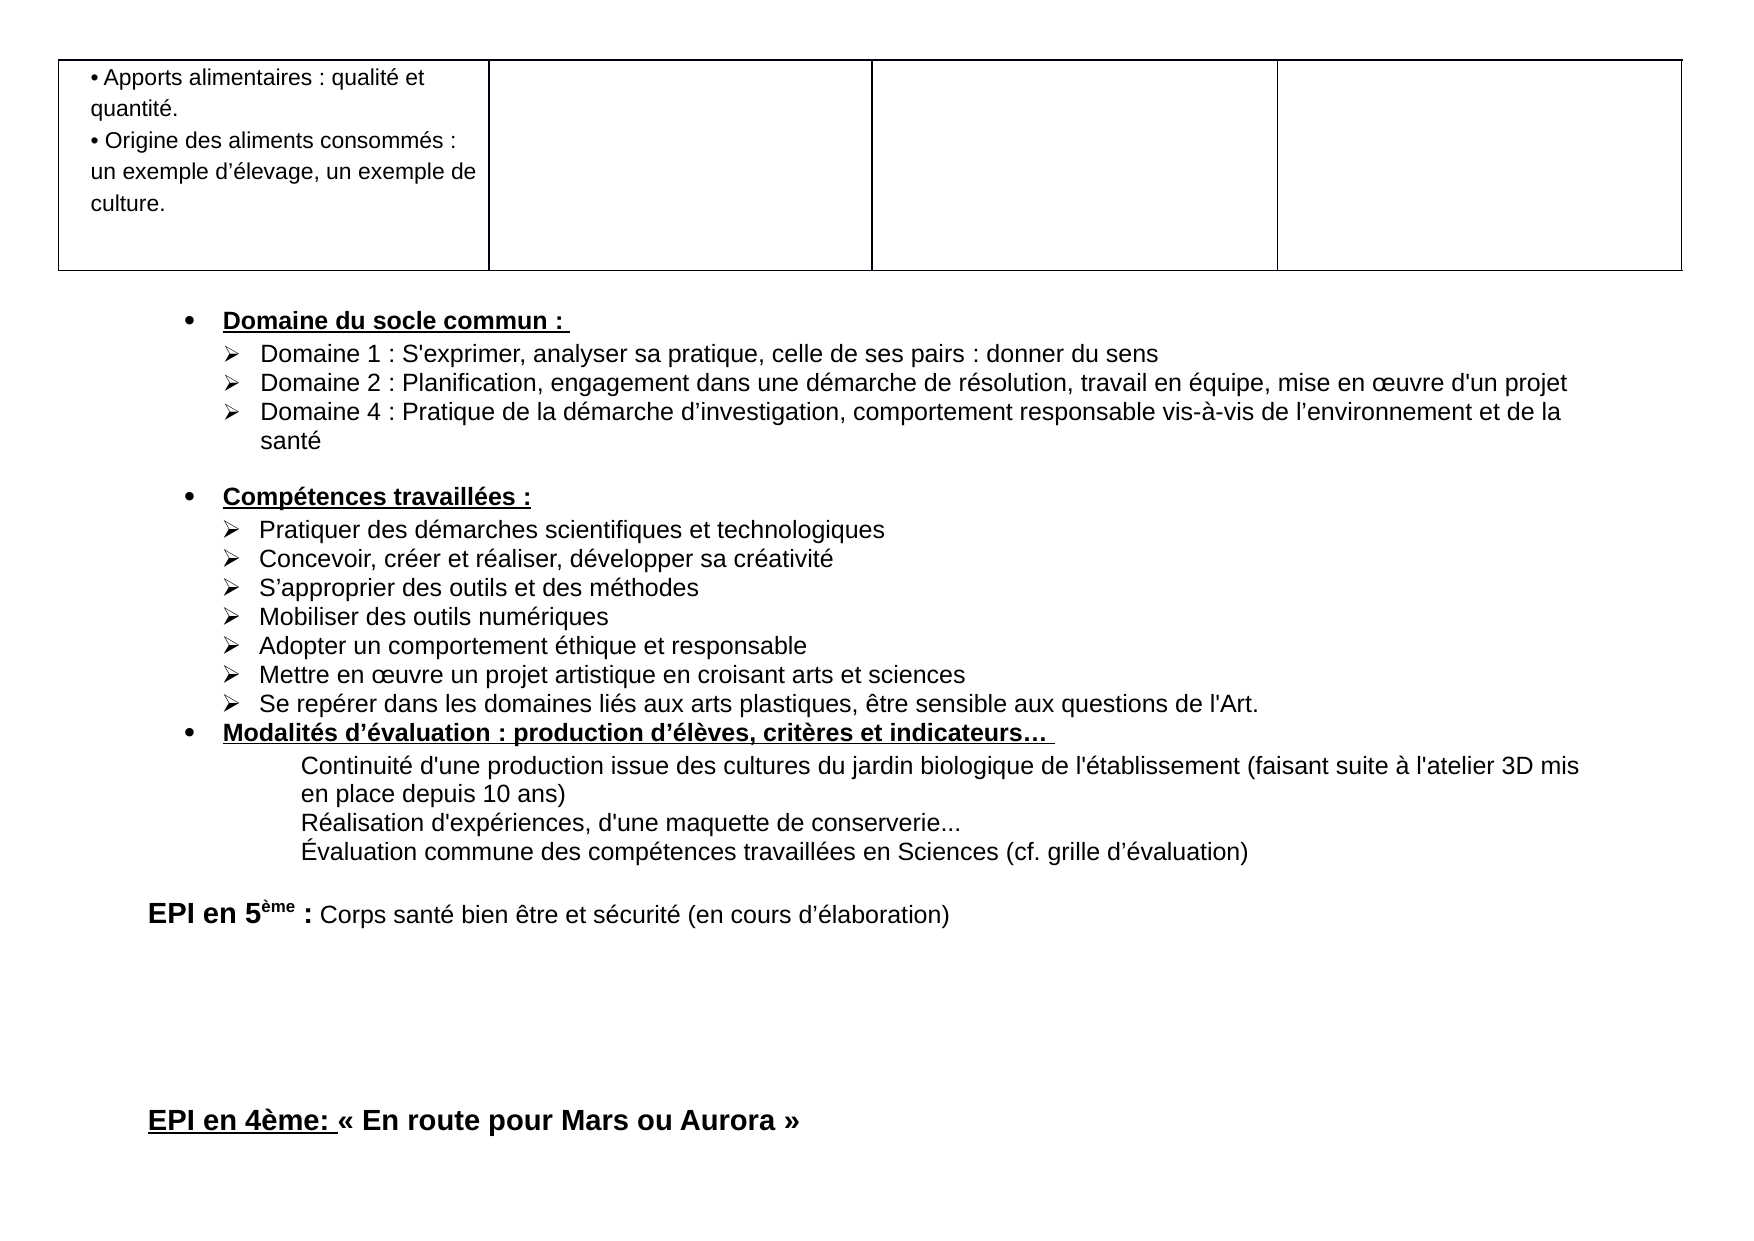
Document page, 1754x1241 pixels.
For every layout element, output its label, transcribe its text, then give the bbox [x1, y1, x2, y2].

list Se repérer dans les domaines liés aux arts plastiques, être sensible aux questions de l'Art. [221, 689, 1606, 717]
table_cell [59, 61, 488, 269]
list Mettre en œuvre un projet artistique en croisant arts et sciences [221, 660, 1606, 689]
list Domaine 1 : S'exprimer, analyser sa pratique, celle de ses pairs : donner du sens [223, 339, 1606, 368]
list Concevoir, créer et réaliser, développer sa créativité [221, 544, 1606, 573]
list Pratiquer des démarches scientifiques et technologiques [221, 516, 1606, 544]
list Mobiliser des outils numériques [221, 602, 1606, 631]
list S’approprier des outils et des méthodes [221, 573, 1606, 602]
list Modalités d’évaluation : production d’élèves, critères et indicateurs… [185, 717, 1606, 746]
list Compétences travaillées : [185, 482, 1606, 511]
text Évaluation commune des compétences travaillées en Sciences (cf. grille d’évaluation) [301, 837, 1606, 866]
text EPI en 5ème : Corps santé bien être et sécurité (en cours d’élaboration) [148, 897, 1606, 930]
list Domaine du socle commun : [185, 306, 1606, 335]
text Continuité d'une production issue des cultures du jardin biologique de l'établissement (faisant suite à l'atelier 3D mis en place depuis 10 ans) [301, 751, 1606, 808]
list Domaine 4 : Pratique de la démarche d’investigation, comportement responsable vis-à-vis de l’environnement et de la santé [223, 397, 1606, 454]
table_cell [1278, 61, 1681, 269]
list Adopter un comportement éthique et responsable [221, 631, 1606, 660]
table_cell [873, 61, 1277, 269]
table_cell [490, 61, 871, 269]
list Domaine 2 : Planification, engagement dans une démarche de résolution, travail en équipe, mise en œuvre d'un projet [223, 368, 1606, 397]
text EPI en 4ème: « En route pour Mars ou Aurora » [148, 1103, 1606, 1137]
text Réalisation d'expériences, d'une maquette de conserverie... [301, 808, 1606, 837]
